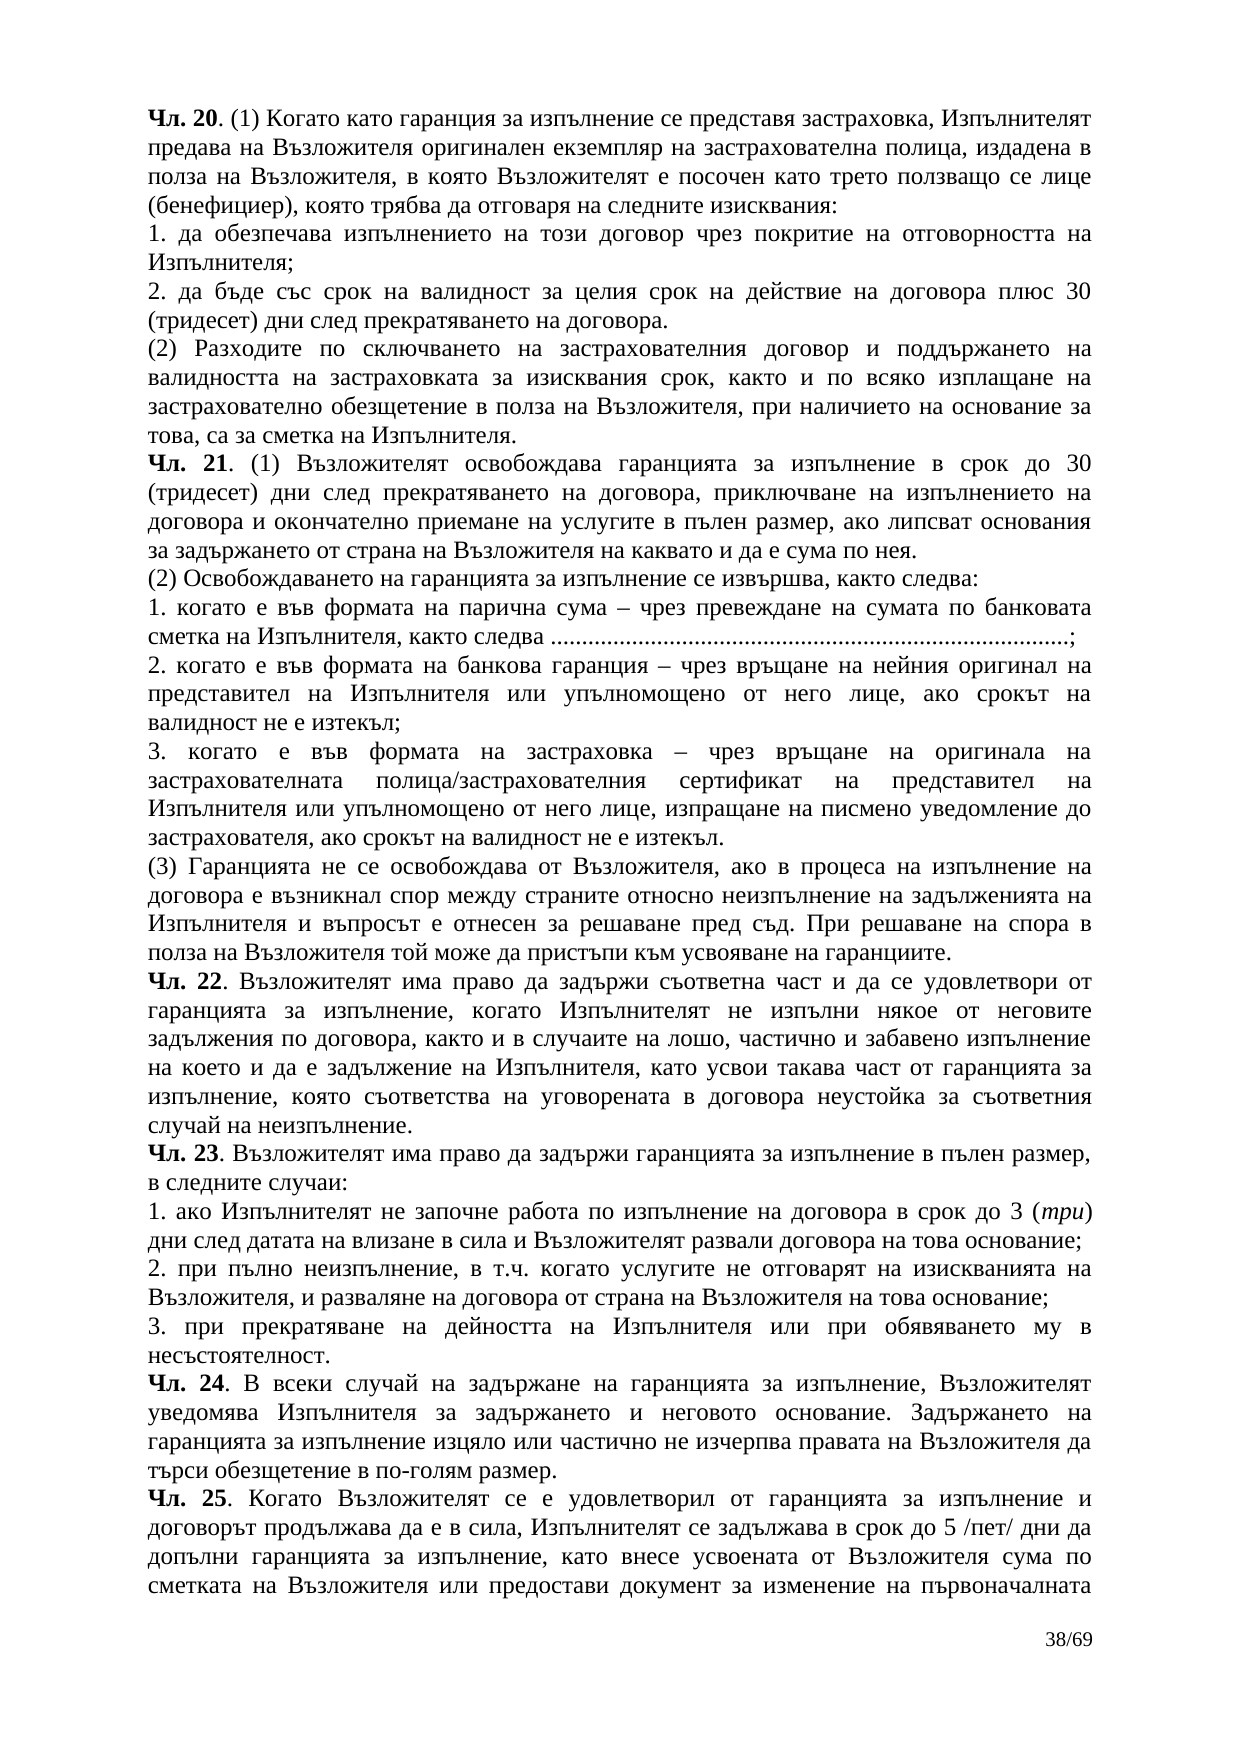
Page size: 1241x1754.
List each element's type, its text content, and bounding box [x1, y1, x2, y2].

list (3) Гаранцията не се освобождава от Възложителя, ако в процеса на изпълнение на договора е възникнал спор между страните относно неизпълнение на задълженията на Изпълнителя и въпросът е отнесен за решаване пред съд. При решаване на спора в полза на Възложителя той може да пристъпи към усвояване на гаранциите. [148, 851, 1093, 966]
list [148, 1483, 1093, 1598]
list 2. при пълно неизпълнение, в т.ч. когато услугите не отговарят на изискванията на Възложителя, и разваляне на договора от страна на Възложителя на това основание; [148, 1253, 1093, 1311]
list (2) Разходите по сключването на застрахователния договор и поддържането на валидността на застраховката за изисквания срок, както и по всяко изплащане на застрахователно обезщетение в полза на Възложителя, при наличието на основание за това, са за сметка на Изпълнителя. [148, 333, 1093, 448]
list 1. когато е във формата на парична сума – чрез превеждане на сумата по банковата сметка на Изпълнителя, както следва ...................................................................................; [148, 592, 1093, 650]
list 3. когато е във формата на застраховка – чрез връщане на оригинала на застрахователната полица/застрахователния сертификат на представител на Изпълнителя или упълномощено от него лице, изпращане на писмено уведомление до застрахователя, ако срокът на валидност не е изтекъл. [148, 736, 1093, 851]
list 1. ако Изпълнителят не започне работа по изпълнение на договора в срок до 3 (три) дни след датата на влизане в сила и Възложителят развали договора на това основание; [148, 1196, 1093, 1253]
list 2. да бъде със срок на валидност за целия срок на действие на договора плюс 30 (тридесет) дни след прекратяването на договора. [148, 276, 1093, 333]
list Чл. 23. Възложителят има право да задържи гаранцията за изпълнение в пълен размер, в следните случаи: [148, 1138, 1093, 1196]
list Чл. 21. (1) Възложителят освобождава гаранцията за изпълнение в срок до 30 (тридесет) дни след прекратяването на договора, приключване на изпълнението на договора и окончателно приемане на услугите в пълен размер, ако липсват основания за задържането от страна на Възложителя на каквато и да е сума по нея. [148, 448, 1093, 563]
list 2. когато е във формата на банкова гаранция – чрез връщане на нейния оригинал на представител на Изпълнителя или упълномощено от него лице, ако срокът на валидност не е изтекъл; [148, 650, 1093, 736]
list 3. при прекратяване на дейността на Изпълнителя или при обявяването му в несъстоятелност. [148, 1311, 1093, 1368]
list Чл. 22. Възложителят има право да задържи съответна част и да се удовлетвори от гаранцията за изпълнение, когато Изпълнителят не изпълни някое от неговите задължения по договора, както и в случаите на лошо, частично и забавено изпълнение на което и да е задължение на Изпълнителя, като усвои такава част от гаранцията за изпълнение, която съответства на уговорената в договора неустойка за съответния случай на неизпълнение. [148, 966, 1093, 1138]
list 1. да обезпечава изпълнението на този договор чрез покритие на отговорността на Изпълнителя; [148, 218, 1093, 276]
list Чл. 24. В всеки случай на задържане на гаранцията за изпълнение, Възложителят уведомява Изпълнителя за задържането и неговото основание. Задържането на гаранцията за изпълнение изцяло или частично не изчерпва правата на Възложителя да търси обезщетение в по-голям размер. [148, 1368, 1093, 1483]
list Чл. 20. (1) Когато като гаранция за изпълнение се представя застраховка, Изпълнителят предава на Възложителя оригинален екземпляр на застрахователна полица, издадена в полза на Възложителя, в която Възложителят е посочен като трето ползващо се лице (бенефициер), която трябва да отговаря на следните изисквания: [148, 103, 1093, 218]
list (2) Освобождаването на гаранцията за изпълнение се извършва, както следва: [148, 563, 1093, 592]
